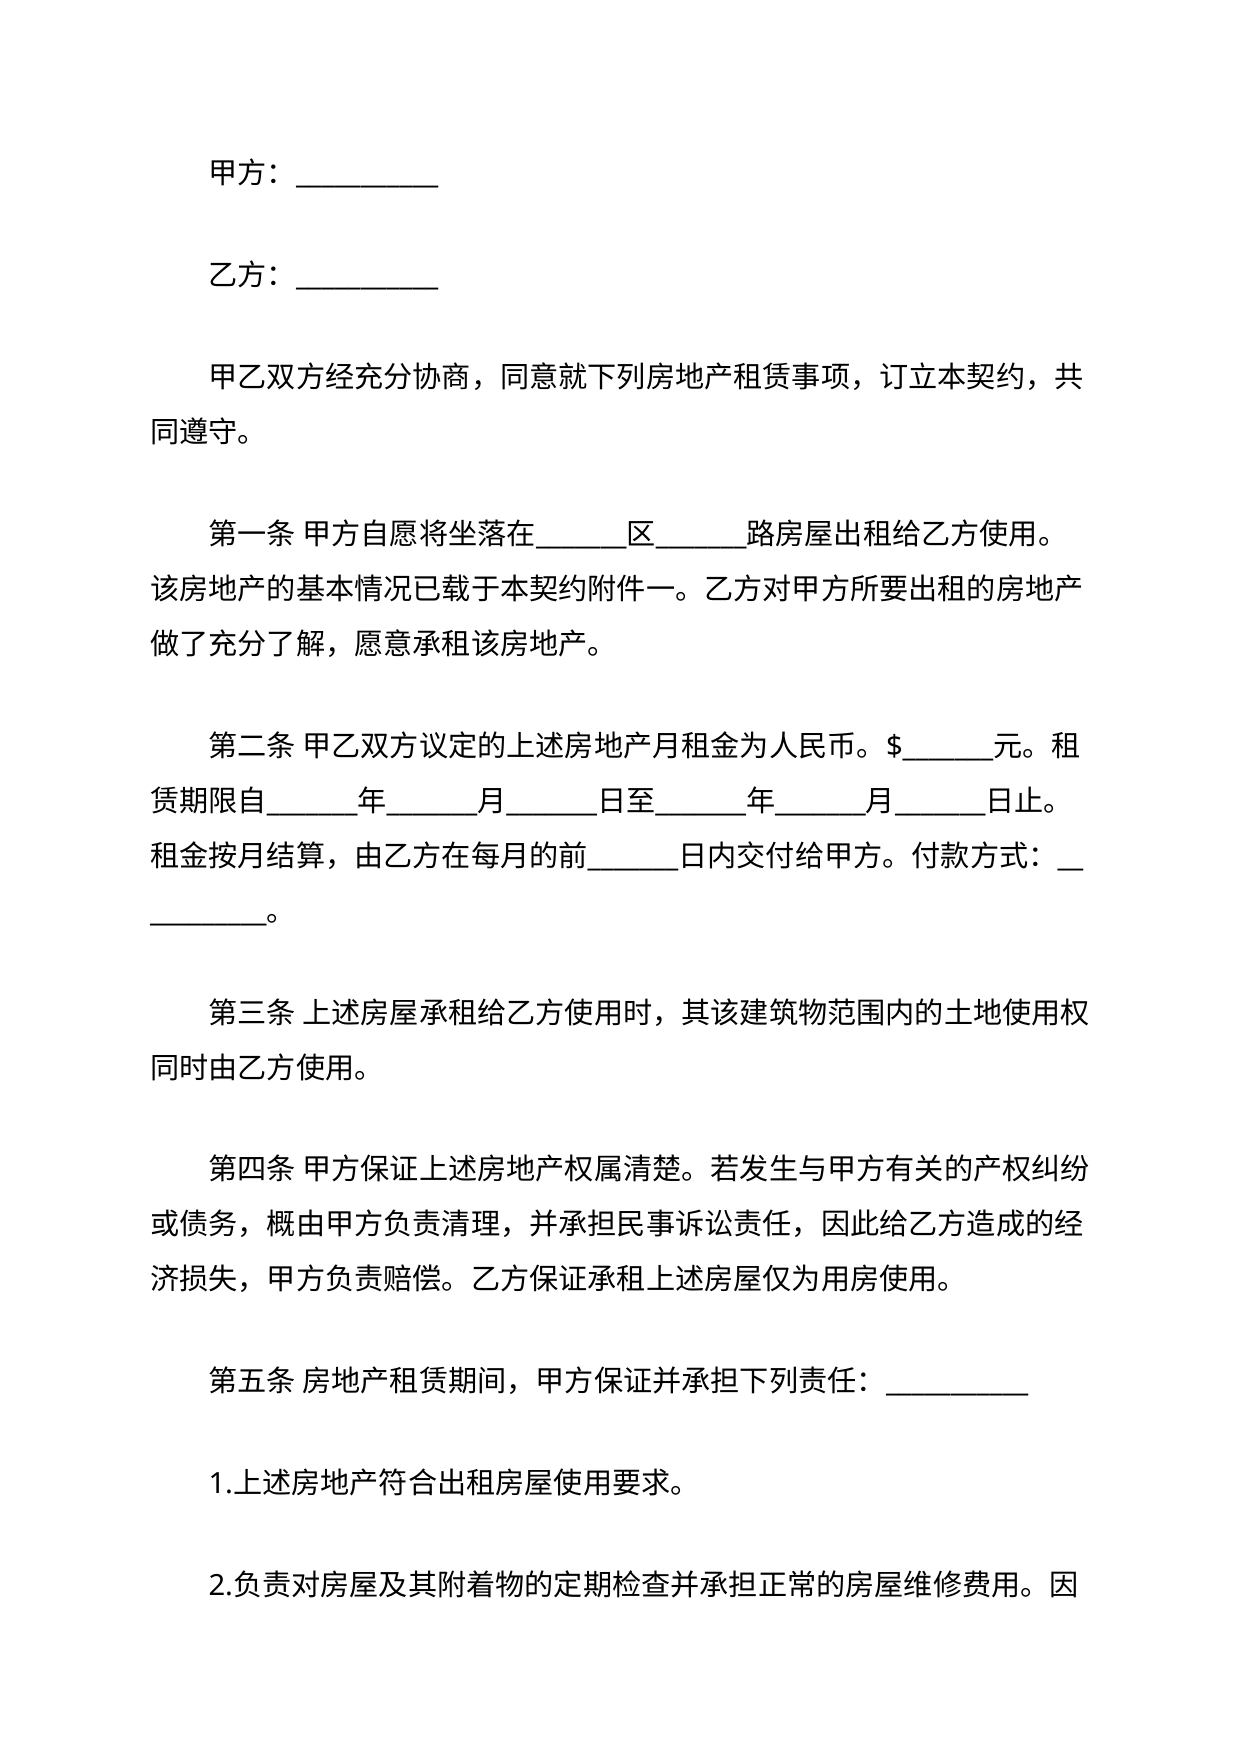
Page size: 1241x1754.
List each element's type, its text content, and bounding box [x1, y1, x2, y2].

text 甲乙双方经充分协商，同意就下列房地产租赁事项，订立本契约，共同遵守。 [150, 354, 1090, 451]
text 第二条 甲乙双方议定的上述房地产月租金为人民币。$_______元。租赁期限自_______年_______月_______日至_______年_______月_______日止。租金按月结算，由乙方在每月的前_______日内交付给甲方。付款方式：___________。 [150, 722, 1090, 930]
text 第一条 甲方自愿将坐落在_______区_______路房屋出租给乙方使用。该房地产的基本情况已载于本契约附件一。乙方对甲方所要出租的房地产做了充分了解，愿意承租该房地产。 [150, 511, 1090, 663]
text 第三条 上述房屋承租给乙方使用时，其该建筑物范围内的土地使用权同时由乙方使用。 [150, 989, 1090, 1086]
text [150, 1561, 1090, 1604]
text 1.上述房地产符合出租房屋使用要求。 [150, 1459, 1090, 1502]
text 第五条 房地产租赁期间，甲方保证并承担下列责任：___________ [150, 1357, 1090, 1400]
text 甲方：___________ [150, 150, 1090, 192]
text 乙方：___________ [150, 252, 1090, 294]
text 第四条 甲方保证上述房地产权属清楚。若发生与甲方有关的产权纠纷或债务，概由甲方负责清理，并承担民事诉讼责任，因此给乙方造成的经济损失，甲方负责赔偿。乙方保证承租上述房屋仅为用房使用。 [150, 1146, 1090, 1298]
